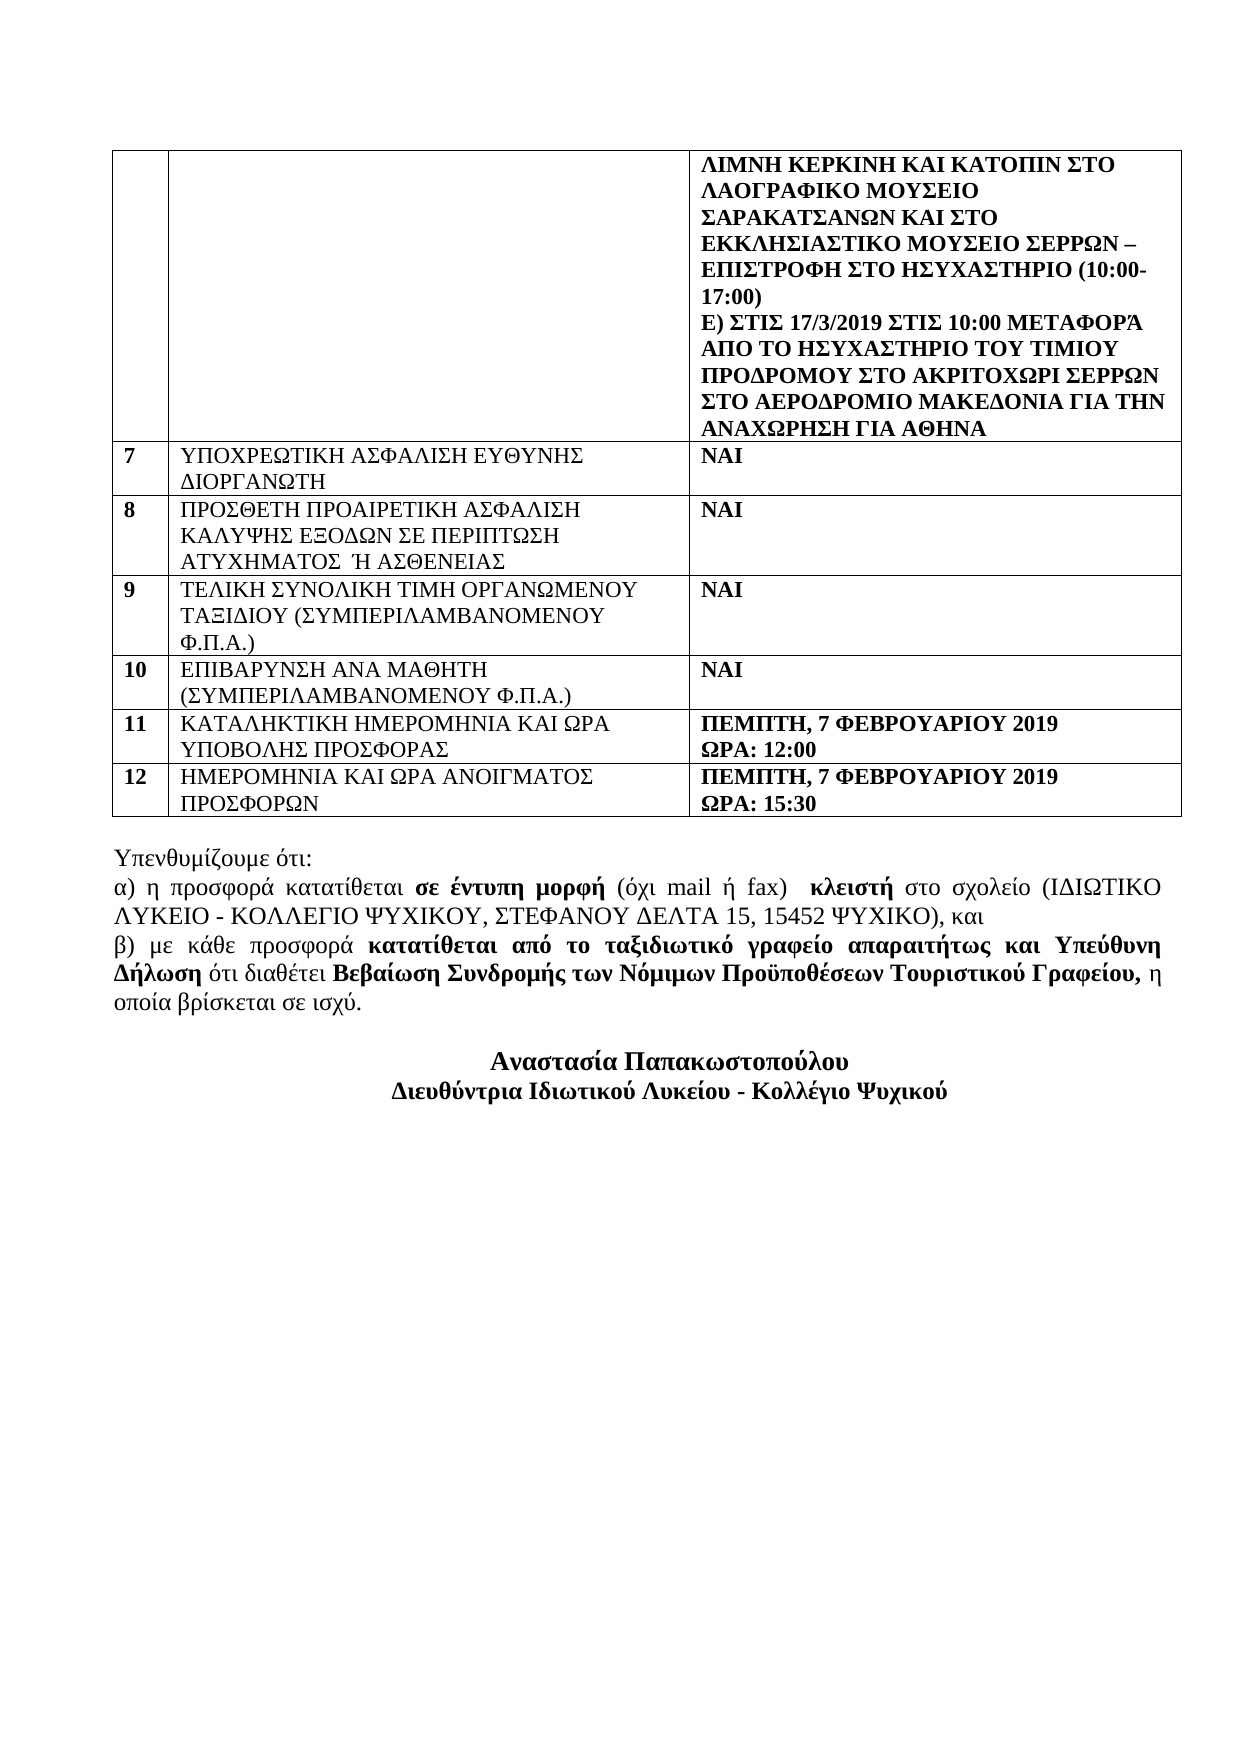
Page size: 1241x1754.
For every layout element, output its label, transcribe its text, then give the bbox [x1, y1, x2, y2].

table_cell ΝΑΙ [690, 656, 1181, 709]
text Διευθύντρια Ιδιωτικού Λυκείου - Κολλέγιο Ψυχικού [187, 1076, 1152, 1105]
table_cell 6 [113, 151, 168, 441]
table_cell ΠΡΟΣΘΕΤΗ ΠΡΟΑΙΡΕΤΙΚΗ ΑΣΦΑΛΙΣΗ ΚΑΛΥΨΗΣ ΕΞΟΔΩΝ ΣΕ ΠΕΡΙΠΤΩΣΗ ΑΤΥΧΗΜΑΤΟΣ Ή ΑΣΘΕΝΕΙΑΣ [169, 496, 689, 575]
table_cell ΚΑΤΑΛΗΚΤΙΚΗ ΗΜΕΡΟΜΗΝΙΑ ΚΑΙ ΩΡΑ ΥΠΟΒΟΛΗΣ ΠΡΟΣΦΟΡΑΣ [169, 710, 689, 762]
text Αναστασία Παπακωστοπούλου [187, 1045, 1152, 1076]
table_cell ΝΑΙ [690, 496, 1181, 575]
table_cell 9 [113, 576, 168, 655]
table_cell ΠΕΜΠΤΗ, 7 ΦΕΒΡΟΥΑΡΙΟΥ 2019 ΩΡΑ: 15:30 [690, 764, 1181, 816]
table_cell ΝΑΙ [690, 576, 1181, 655]
table_cell 11 [113, 710, 168, 762]
table_cell 10 [113, 656, 168, 709]
table_cell ΠΕΜΠΤΗ, 7 ΦΕΒΡΟΥΑΡΙΟΥ 2019 ΩΡΑ: 12:00 [690, 710, 1181, 762]
table_cell ΥΠΟΧΡΕΩΤΙΚΗ ΑΣΦΑΛΙΣΗ ΕΥΘΥΝΗΣ ΔΙΟΡΓΑΝΩΤΗ [169, 442, 689, 495]
table_cell ΕΠΙΒΑΡΥΝΣΗ ΑΝΑ ΜΑΘΗΤΗ (ΣΥΜΠΕΡΙΛΑΜΒΑΝΟΜΕΝΟΥ Φ.Π.Α.) [169, 656, 689, 709]
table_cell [690, 151, 1181, 441]
table_cell 12 [113, 764, 168, 816]
text α) η προσφορά κατατίθεται σε έντυπη μορφή (όχι mail ή fax) κλειστή στο σχολείο (ΙΔΙΩΤΙΚΟ ΛΥΚΕΙΟ - ΚΟΛΛΕΓΙΟ ΨΥΧΙΚΟΥ, ΣΤΕΦΑΝΟΥ ΔΕΛΤΑ 15, 15452 ΨΥΧΙΚΟ), και [114, 872, 1162, 930]
text β) με κάθε προσφορά κατατίθεται από το ταξιδιωτικό γραφείο απαραιτήτως και Υπεύθυνη Δήλωση ότι διαθέτει Βεβαίωση Συνδρομής των Νόμιμων Προϋποθέσεων Τουριστικού Γραφείου, η οποία βρίσκεται σε ισχύ. [114, 930, 1162, 1016]
text Υπενθυμίζουμε ότι: [114, 843, 1152, 872]
table_cell 7 [113, 442, 168, 495]
table_cell 8 [113, 496, 168, 575]
table_cell ΗΜΕΡΟΜΗΝΙΑ ΚΑΙ ΩΡΑ ΑΝΟΙΓΜΑΤΟΣ ΠΡΟΣΦΟΡΩΝ [169, 764, 689, 816]
table_cell ΤΕΛΙΚΗ ΣΥΝΟΛΙΚΗ ΤΙΜΗ ΟΡΓΑΝΩΜΕΝΟΥ ΤΑΞΙΔΙΟΥ (ΣΥΜΠΕΡΙΛΑΜΒΑΝΟΜΕΝΟΥ Φ.Π.Α.) [169, 576, 689, 655]
table_cell ΝΑΙ [690, 442, 1181, 495]
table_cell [169, 151, 689, 441]
